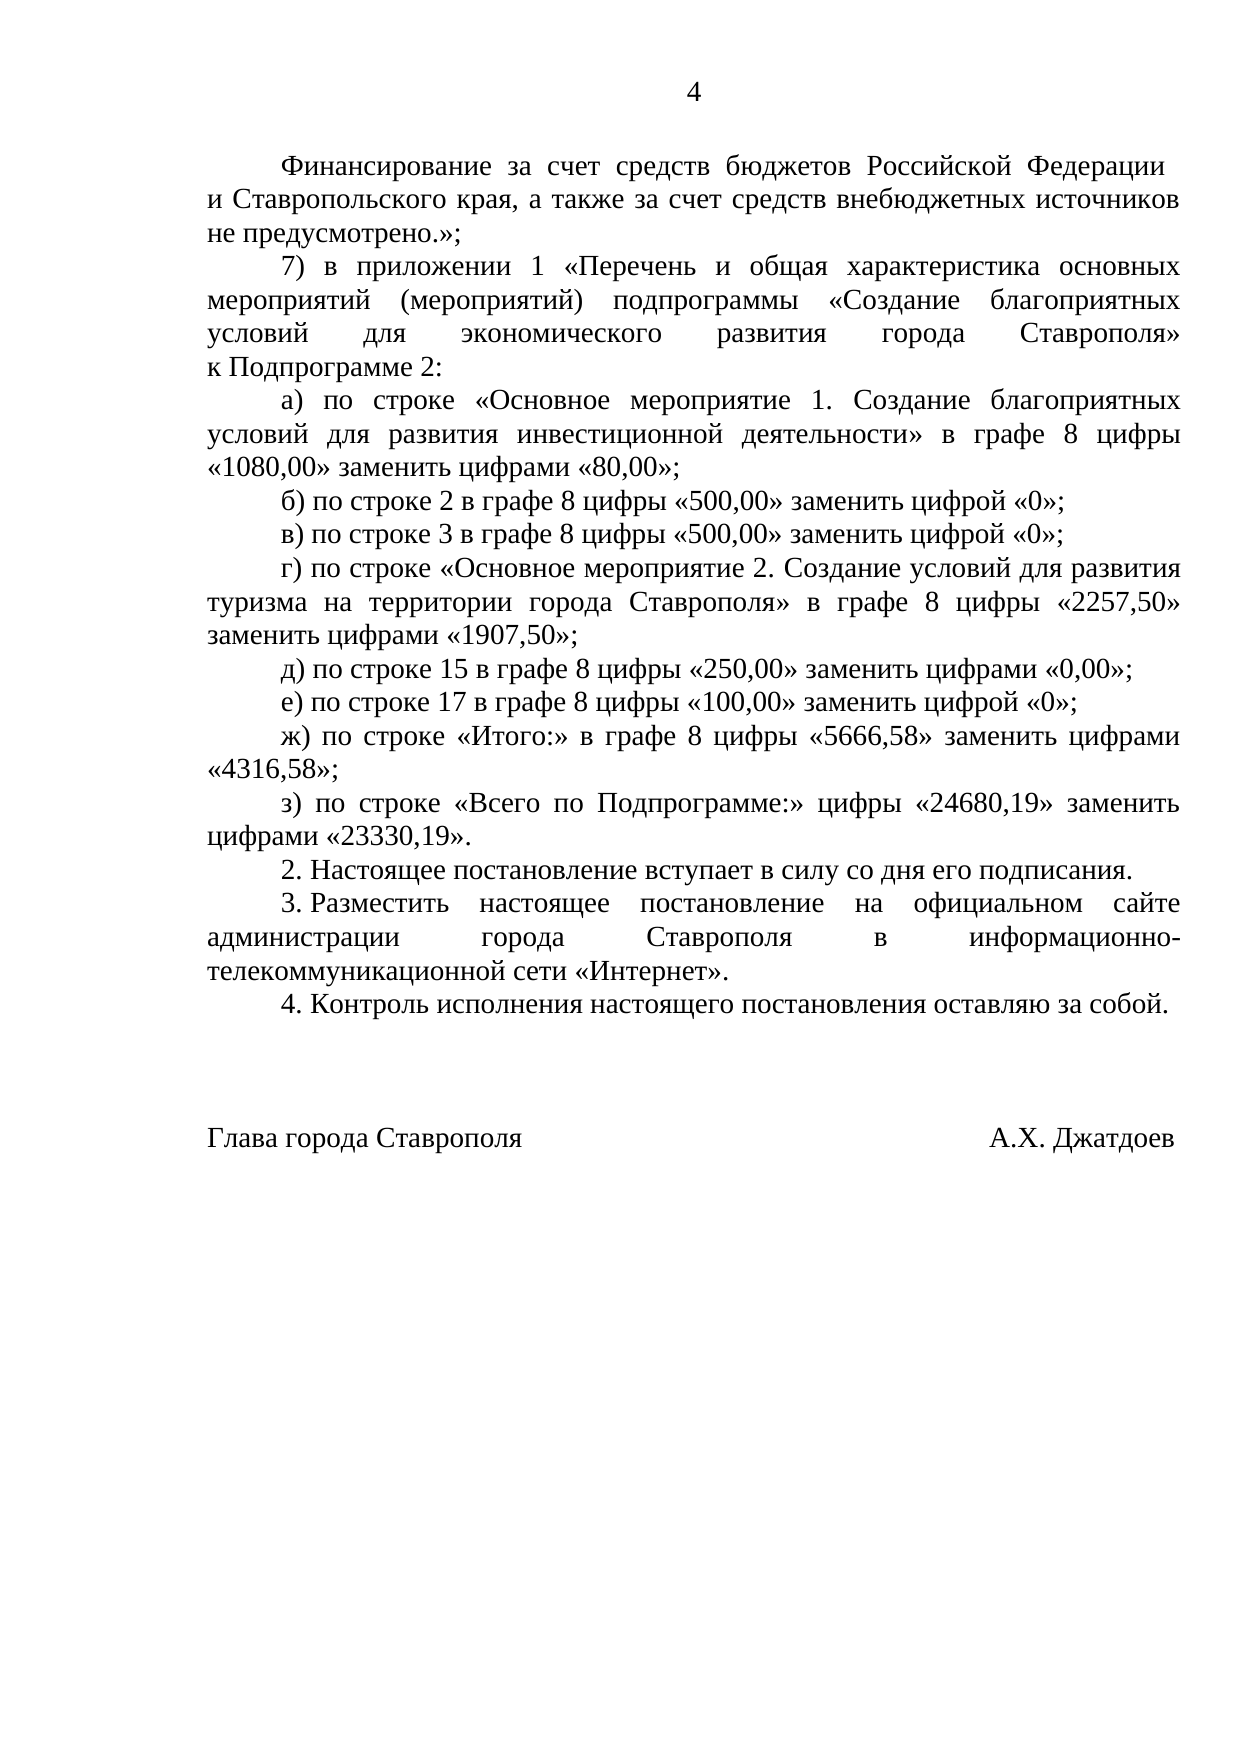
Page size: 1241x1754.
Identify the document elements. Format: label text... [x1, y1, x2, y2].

text е) по строке 17 в графе 8 цифры «100,00» заменить цифрой «0»; [207, 684, 1181, 718]
text а) по строке «Основное мероприятие 1. Создание благоприятных условий для развития инвестиционной деятельности» в графе 8 цифры «1080,00» заменить цифрами «80,00»; [207, 382, 1181, 483]
text д) по строке 15 в графе 8 цифры «250,00» заменить цифрами «0,00»; [207, 651, 1181, 684]
text 4. Контроль исполнения настоящего постановления оставляю за собой. [207, 986, 1181, 1020]
text б) по строке 2 в графе 8 цифры «500,00» заменить цифрой «0»; [207, 483, 1181, 517]
text Глава города Ставрополя А.Х. Джатдоев [207, 1120, 1181, 1154]
text 3. Разместить настоящее постановление на официальном сайте администрации города Ставрополя в информационно-телекоммуникационной сети «Интернет». [207, 886, 1181, 986]
text в) по строке 3 в графе 8 цифры «500,00» заменить цифрой «0»; [207, 517, 1181, 550]
text г) по строке «Основное мероприятие 2. Создание условий для развития туризма на территории города Ставрополя» в графе 8 цифры «2257,50» заменить цифрами «1907,50»; [207, 550, 1181, 651]
text 7) в приложении 1 «Перечень и общая характеристика основных мероприятий (мероприятий) подпрограммы «Создание благоприятных условий для экономического развития города Ставрополя» к Подпрограмме 2: [207, 248, 1181, 382]
text з) по строке «Всего по Подпрограмме:» цифры «24680,19» заменить цифрами «23330,19». [207, 785, 1181, 852]
text 2. Настоящее постановление вступает в силу со дня его подписания. [207, 852, 1181, 886]
text ж) по строке «Итого:» в графе 8 цифры «5666,58» заменить цифрами «4316,58»; [207, 718, 1181, 785]
text Финансирование за счет средств бюджетов Российской Федерации и Ставропольского края, а также за счет средств внебюджетных источников не предусмотрено.»; [207, 148, 1181, 248]
